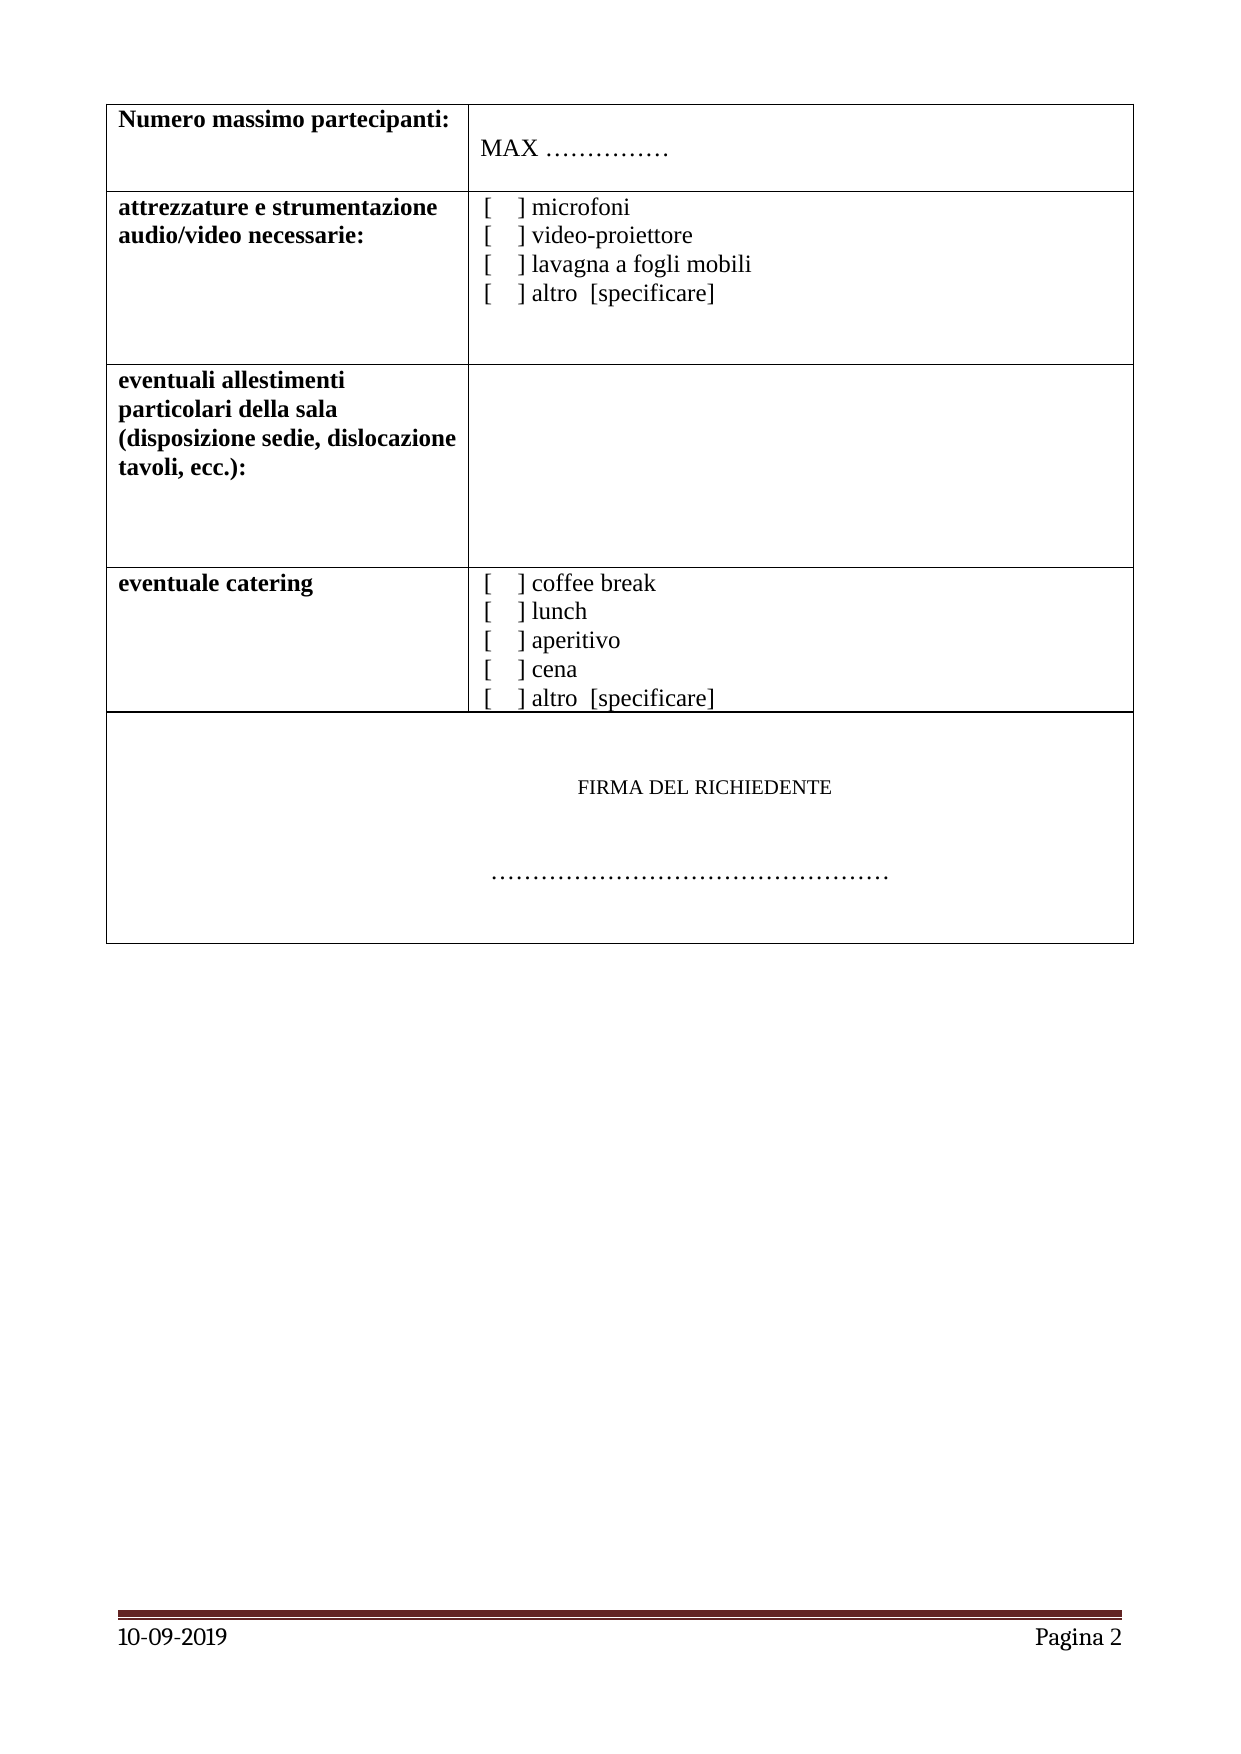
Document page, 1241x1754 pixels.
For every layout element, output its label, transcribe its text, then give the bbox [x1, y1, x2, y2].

table_cell eventuale catering [107, 568, 468, 711]
table_cell [107, 713, 469, 942]
table_header MAX …………… [469, 105, 1133, 191]
table_cell [469, 365, 1133, 567]
table_cell FIRMA DEL RICHIEDENTE ………………………………………… [469, 713, 1133, 942]
table_cell eventuali allestimenti particolari della sala (disposizione sedie, dislocazione tavoli, ecc.): [107, 365, 468, 567]
table_cell [ ] coffee break [ ] lunch [ ] aperitivo [ ] cena [ ] altro [specificare] [469, 568, 1133, 711]
table_cell [ ] microfoni [ ] video-proiettore [ ] lavagna a fogli mobili [ ] altro [specificare] [469, 192, 1133, 364]
table_cell attrezzature e strumentazione audio/video necessarie: [107, 192, 468, 364]
table_header Numero massimo partecipanti: [107, 105, 468, 191]
